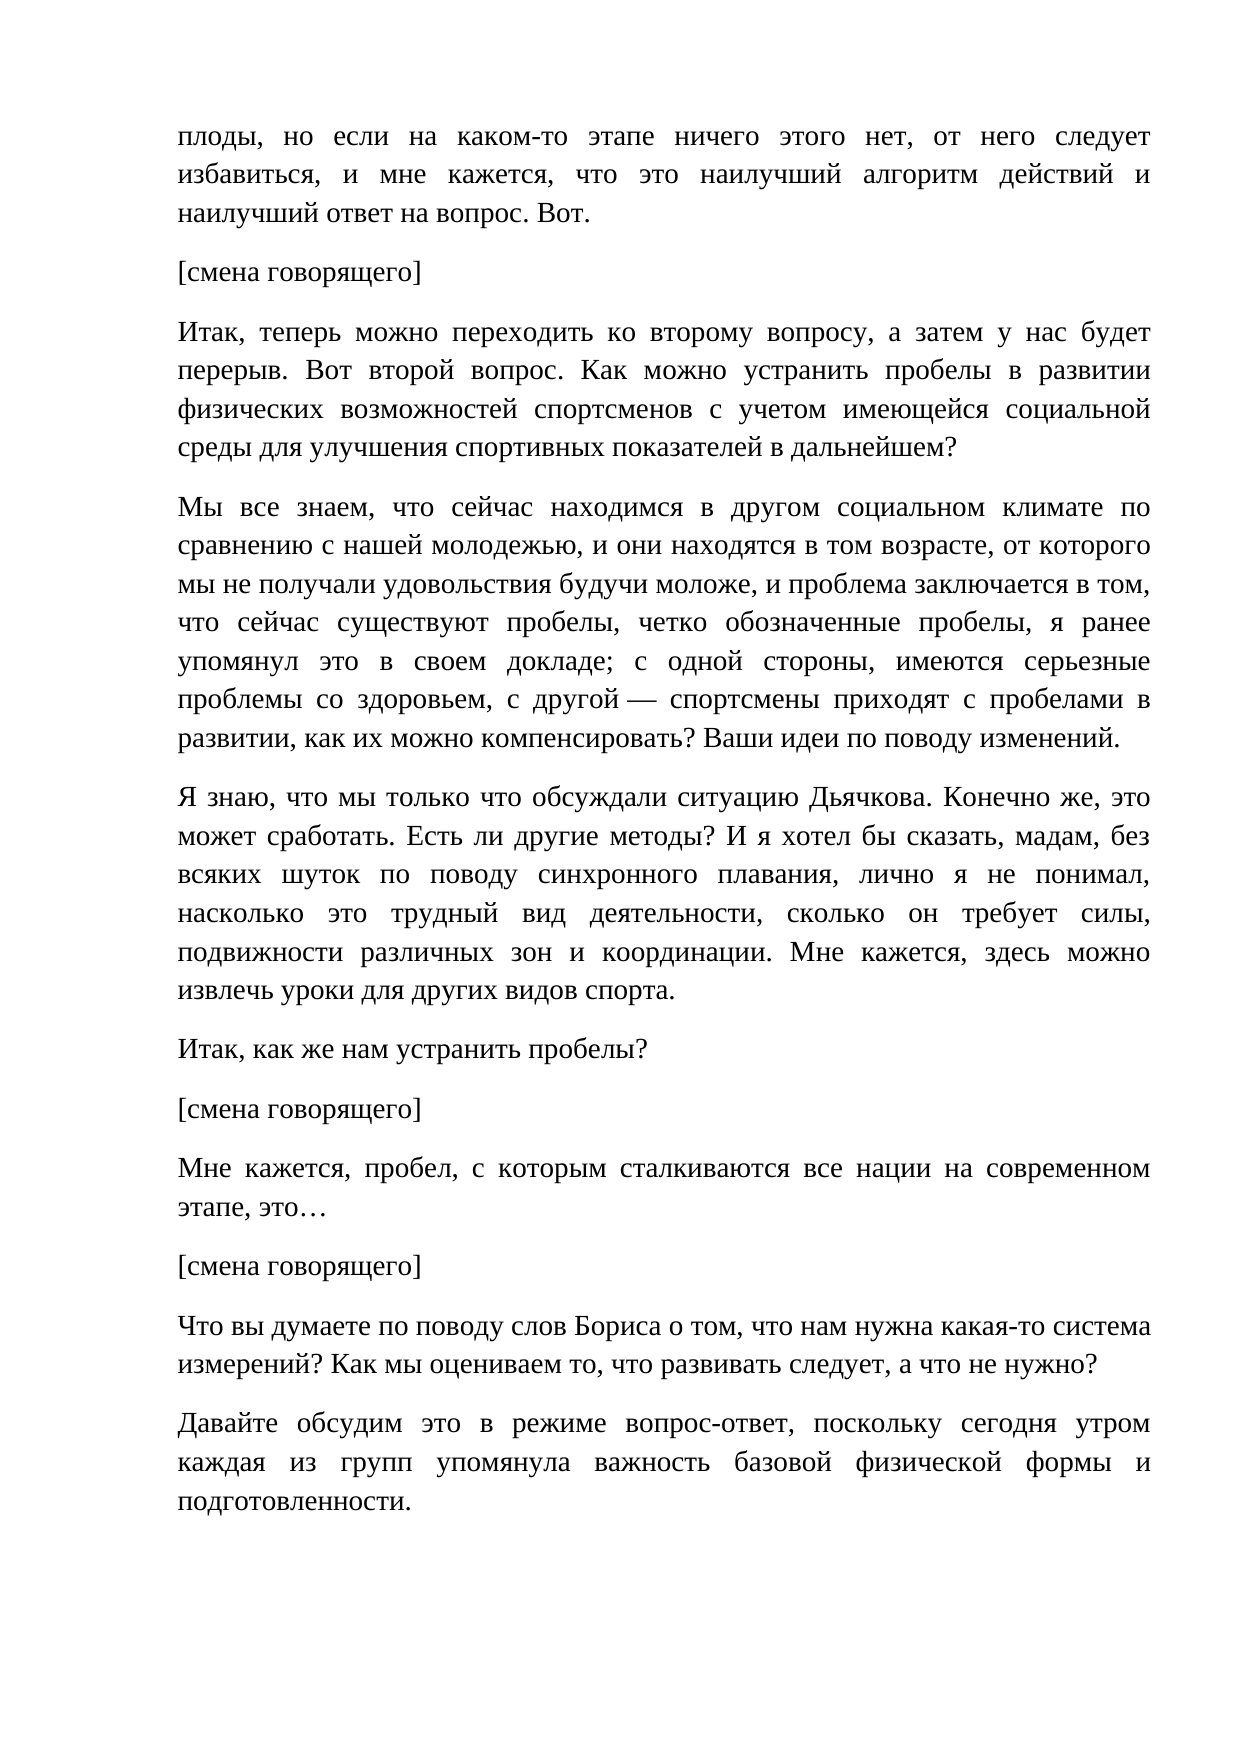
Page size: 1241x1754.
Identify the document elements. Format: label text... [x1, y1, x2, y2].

text Мы все знаем, что сейчас находимся в другом социальном климате по сравнению с нашей молодежью, и они находятся в том возрасте, от которого мы не получали удовольствия будучи моложе, и проблема заключается в том, что сейчас существуют пробелы, четко обозначенные пробелы, я ранее упомянул это в своем докладе; с одной стороны, имеются серьезные проблемы со здоровьем, с другой — спортсмены приходят с пробелами в развитии, как их можно компенсировать? Ваши идеи по поводу изменений. [177, 489, 1152, 754]
text Итак, как же нам устранить пробелы? [177, 1032, 1152, 1065]
text Мне кажется, пробел, с которым сталкиваются все нации на современном этапе, это… [177, 1150, 1152, 1222]
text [177, 118, 1152, 229]
text [смена говорящего] [177, 254, 1152, 288]
text Что вы думаете по поводу слов Бориса о том, что нам нужна какая-то система измерений? Как мы оцениваем то, что развивать следует, а что не нужно? [177, 1308, 1152, 1380]
text Давайте обсудим это в режиме вопрос-ответ, поскольку сегодня утром каждая из групп упомянула важность базовой физической формы и подготовленности. [177, 1406, 1152, 1516]
text Итак, теперь можно переходить ко второму вопросу, а затем у нас будет перерыв. Вот второй вопрос. Как можно устранить пробелы в развитии физических возможностей спортсменов с учетом имеющейся социальной среды для улучшения спортивных показателей в дальнейшем? [177, 314, 1152, 463]
text [смена говорящего] [177, 1091, 1152, 1124]
text Я знаю, что мы только что обсуждали ситуацию Дьячкова. Конечно же, это может сработать. Есть ли другие методы? И я хотел бы сказать, мадам, без всяких шуток по поводу синхронного плавания, лично я не понимал, насколько это трудный вид деятельности, сколько он требует силы, подвижности различных зон и координации. Мне кажется, здесь можно извлечь уроки для других видов спорта. [177, 779, 1152, 1006]
text [смена говорящего] [177, 1248, 1152, 1282]
